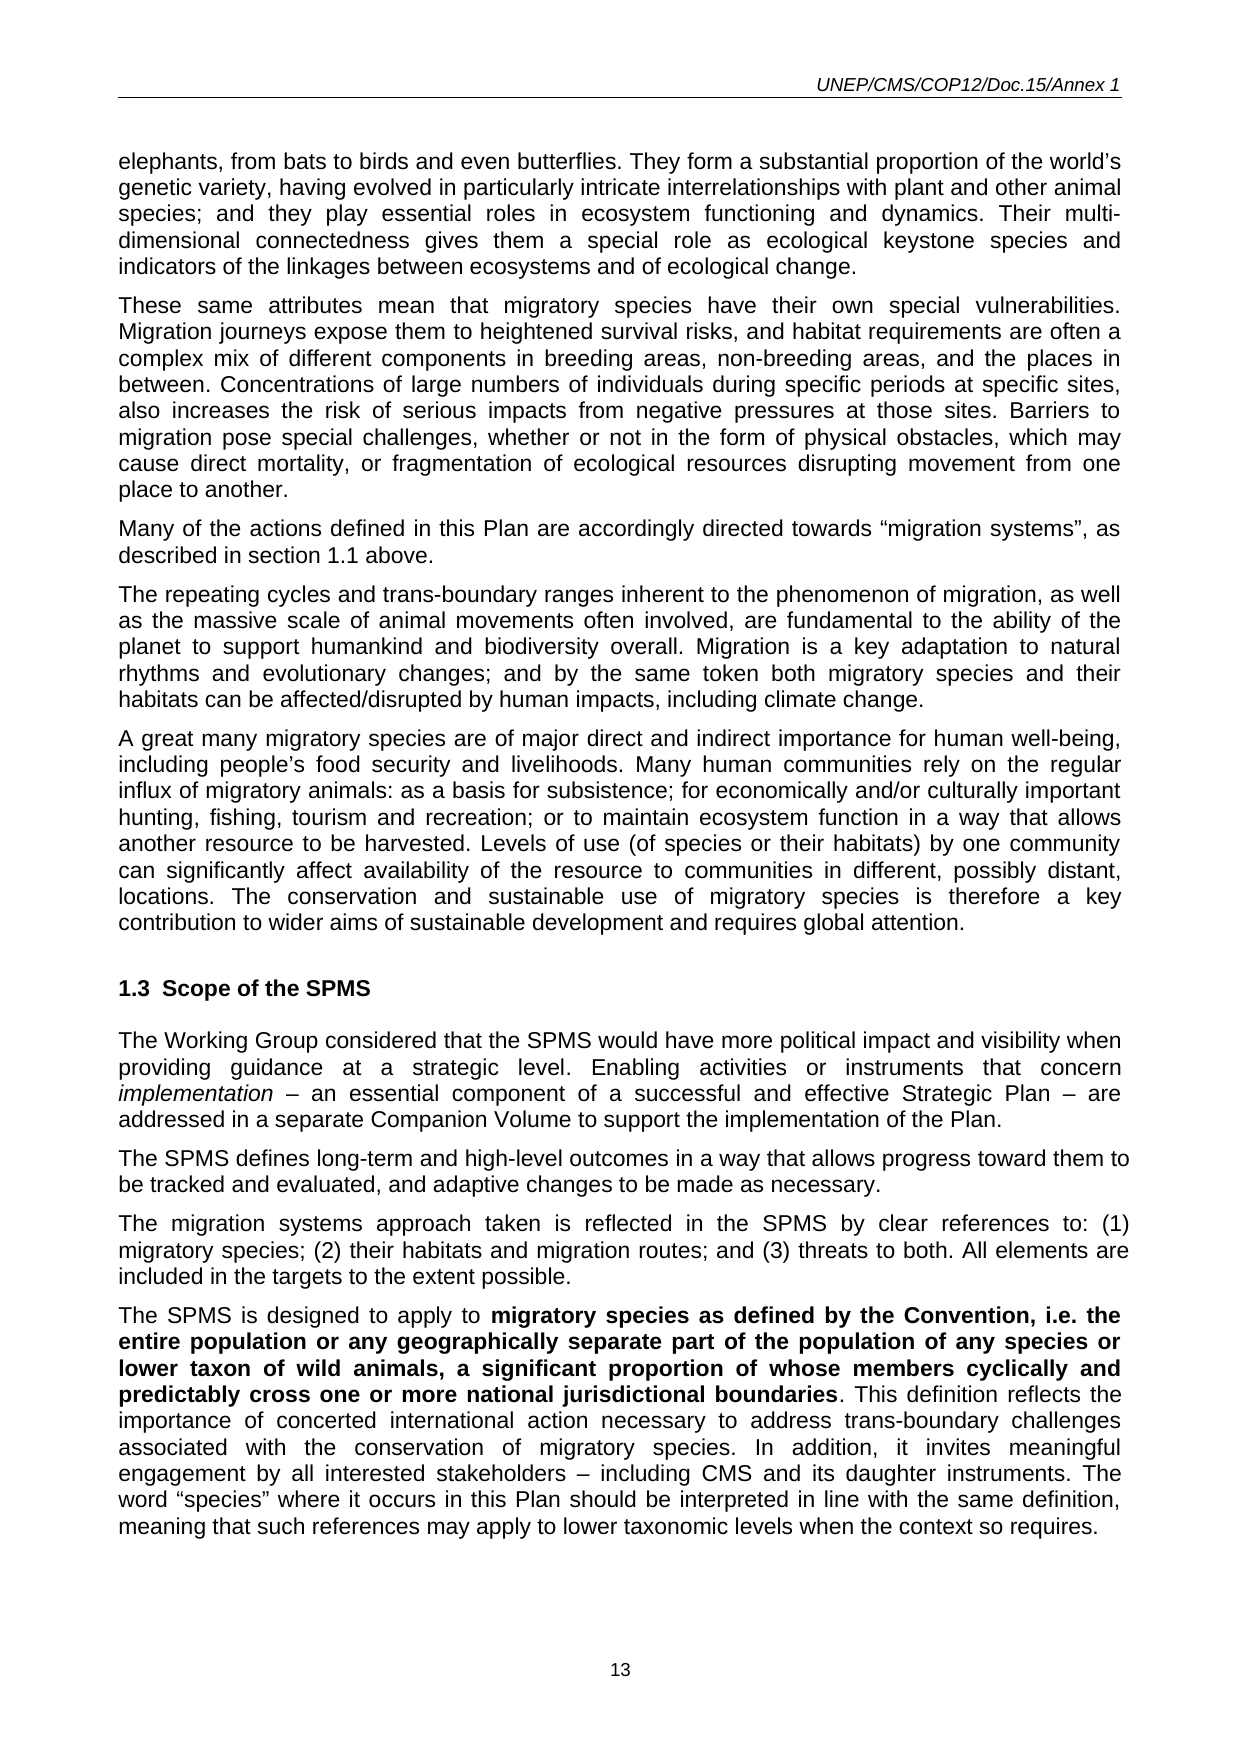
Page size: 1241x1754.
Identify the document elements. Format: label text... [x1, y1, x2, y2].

text These same attributes mean that migratory species have their own special vulnerabilities. Migration journeys expose them to heightened survival risks, and habitat requirements are often a complex mix of different components in breeding areas, non-breeding areas, and the places in between. Concentrations of large numbers of individuals during specific periods at specific sites, also increases the risk of serious impacts from negative pressures at those sites. Barriers to migration pose special challenges, whether or not in the form of physical obstacles, which may cause direct mortality, or fragmentation of ecological resources disrupting movement from one place to another. [118, 292, 1122, 503]
text Many of the actions defined in this Plan are accordingly directed towards “migration systems”, as described in section 1.1 above. [118, 515, 1122, 568]
list Scope of the SPMS [118, 974, 1131, 1001]
text A great many migratory species are of major direct and indirect importance for human well-being, including people’s food security and livelihoods. Many human communities rely on the regular influx of migratory animals: as a basis for subsistence; for economically and/or culturally important hunting, fishing, tourism and recreation; or to maintain ecosystem function in a way that allows another resource to be harvested. Levels of use (of species or their habitats) by one community can significantly affect availability of the resource to communities in different, possibly distant, locations. The conservation and sustainable use of migratory species is therefore a key contribution to wider aims of sustainable development and requires global attention. [118, 725, 1122, 936]
text The SPMS defines long-term and high-level outcomes in a way that allows progress toward them to be tracked and evaluated, and adaptive changes to be made as necessary. [118, 1145, 1131, 1198]
text The Working Group considered that the SPMS would have more political impact and visibility when providing guidance at a strategic level. Enabling activities or instruments that concern implementation – an essential component of a successful and effective Strategic Plan – are addressed in a separate Companion Volume to support the implementation of the Plan. [118, 1027, 1122, 1133]
text The migration systems approach taken is reflected in the SPMS by clear references to: (1) migratory species; (2) their habitats and migration routes; and (3) threats to both. All elements are included in the targets to the extent possible. [118, 1210, 1131, 1289]
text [118, 148, 1122, 279]
text The SPMS is designed to apply to migratory species as defined by the Convention, i.e. the entire population or any geographically separate part of the population of any species or lower taxon of wild animals, a significant proportion of whose members cyclically and predictably cross one or more national jurisdictional boundaries. This definition reflects the importance of concerted international action necessary to address trans-boundary challenges associated with the conservation of migratory species. In addition, it invites meaningful engagement by all interested stakeholders – including CMS and its daughter instruments. The word “species” where it occurs in this Plan should be interpreted in line with the same definition, meaning that such references may apply to lower taxonomic levels when the context so requires. [118, 1302, 1122, 1539]
text The repeating cycles and trans-boundary ranges inherent to the phenomenon of migration, as well as the massive scale of animal movements often involved, are fundamental to the ability of the planet to support humankind and biodiversity overall. Migration is a key adaptation to natural rhythms and evolutionary changes; and by the same token both migratory species and their habitats can be affected/disrupted by human impacts, including climate change. [118, 581, 1122, 712]
